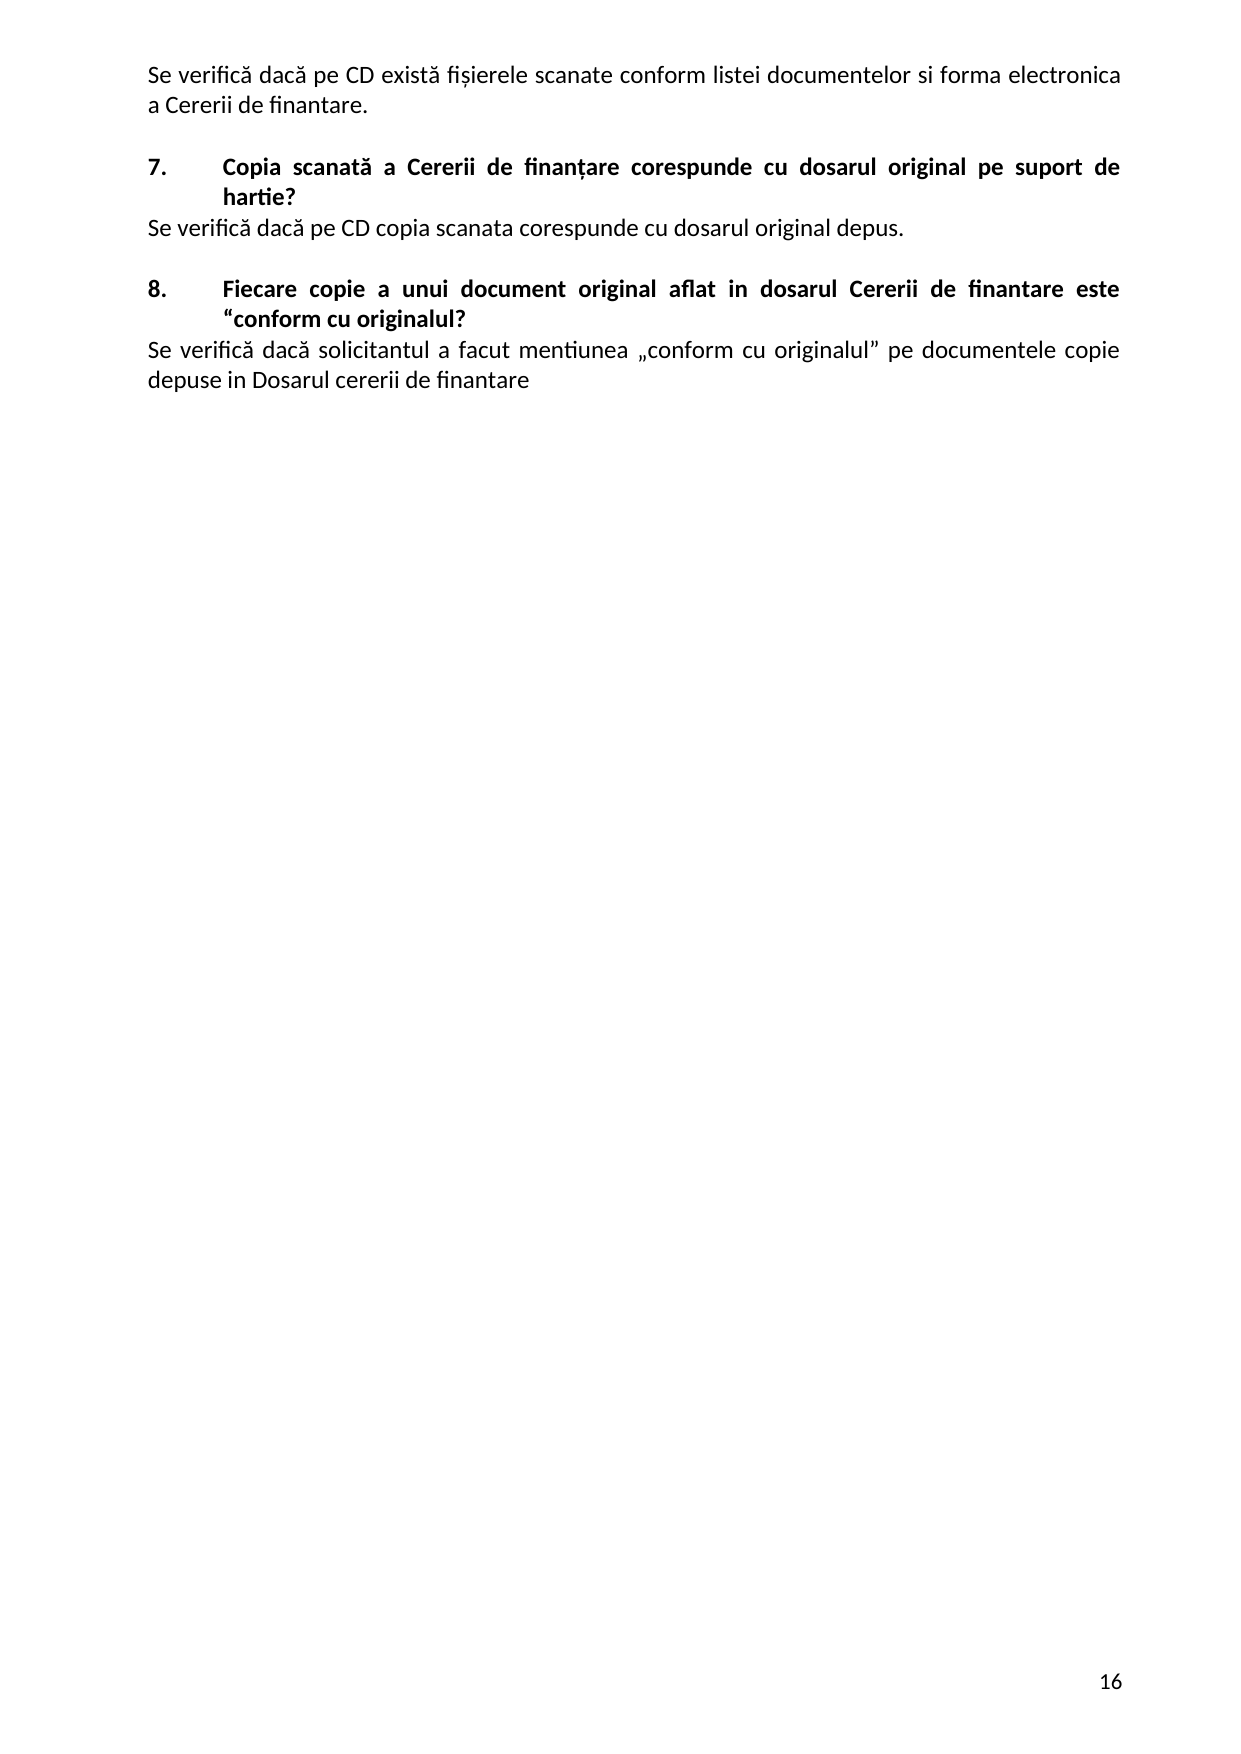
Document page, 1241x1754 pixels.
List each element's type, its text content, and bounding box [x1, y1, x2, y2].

list Copia scanată a Cererii de finanţare corespunde cu dosarul original pe suport de hartie? [148, 151, 1122, 212]
list Fiecare copie a unui document original aflat in dosarul Cererii de finantare este “conform cu originalul? [148, 273, 1122, 334]
list Se verifică dacă pe CD există fişierele scanate conform listei documentelor si forma electronica a Cererii de finantare. [148, 59, 1122, 120]
list Se verifică dacă solicitantul a facut mentiunea „conform cu originalul” pe documentele copie depuse in Dosarul cererii de finantare [148, 334, 1122, 395]
list Se verifică dacă pe CD copia scanata corespunde cu dosarul original depus. [148, 212, 1122, 242]
